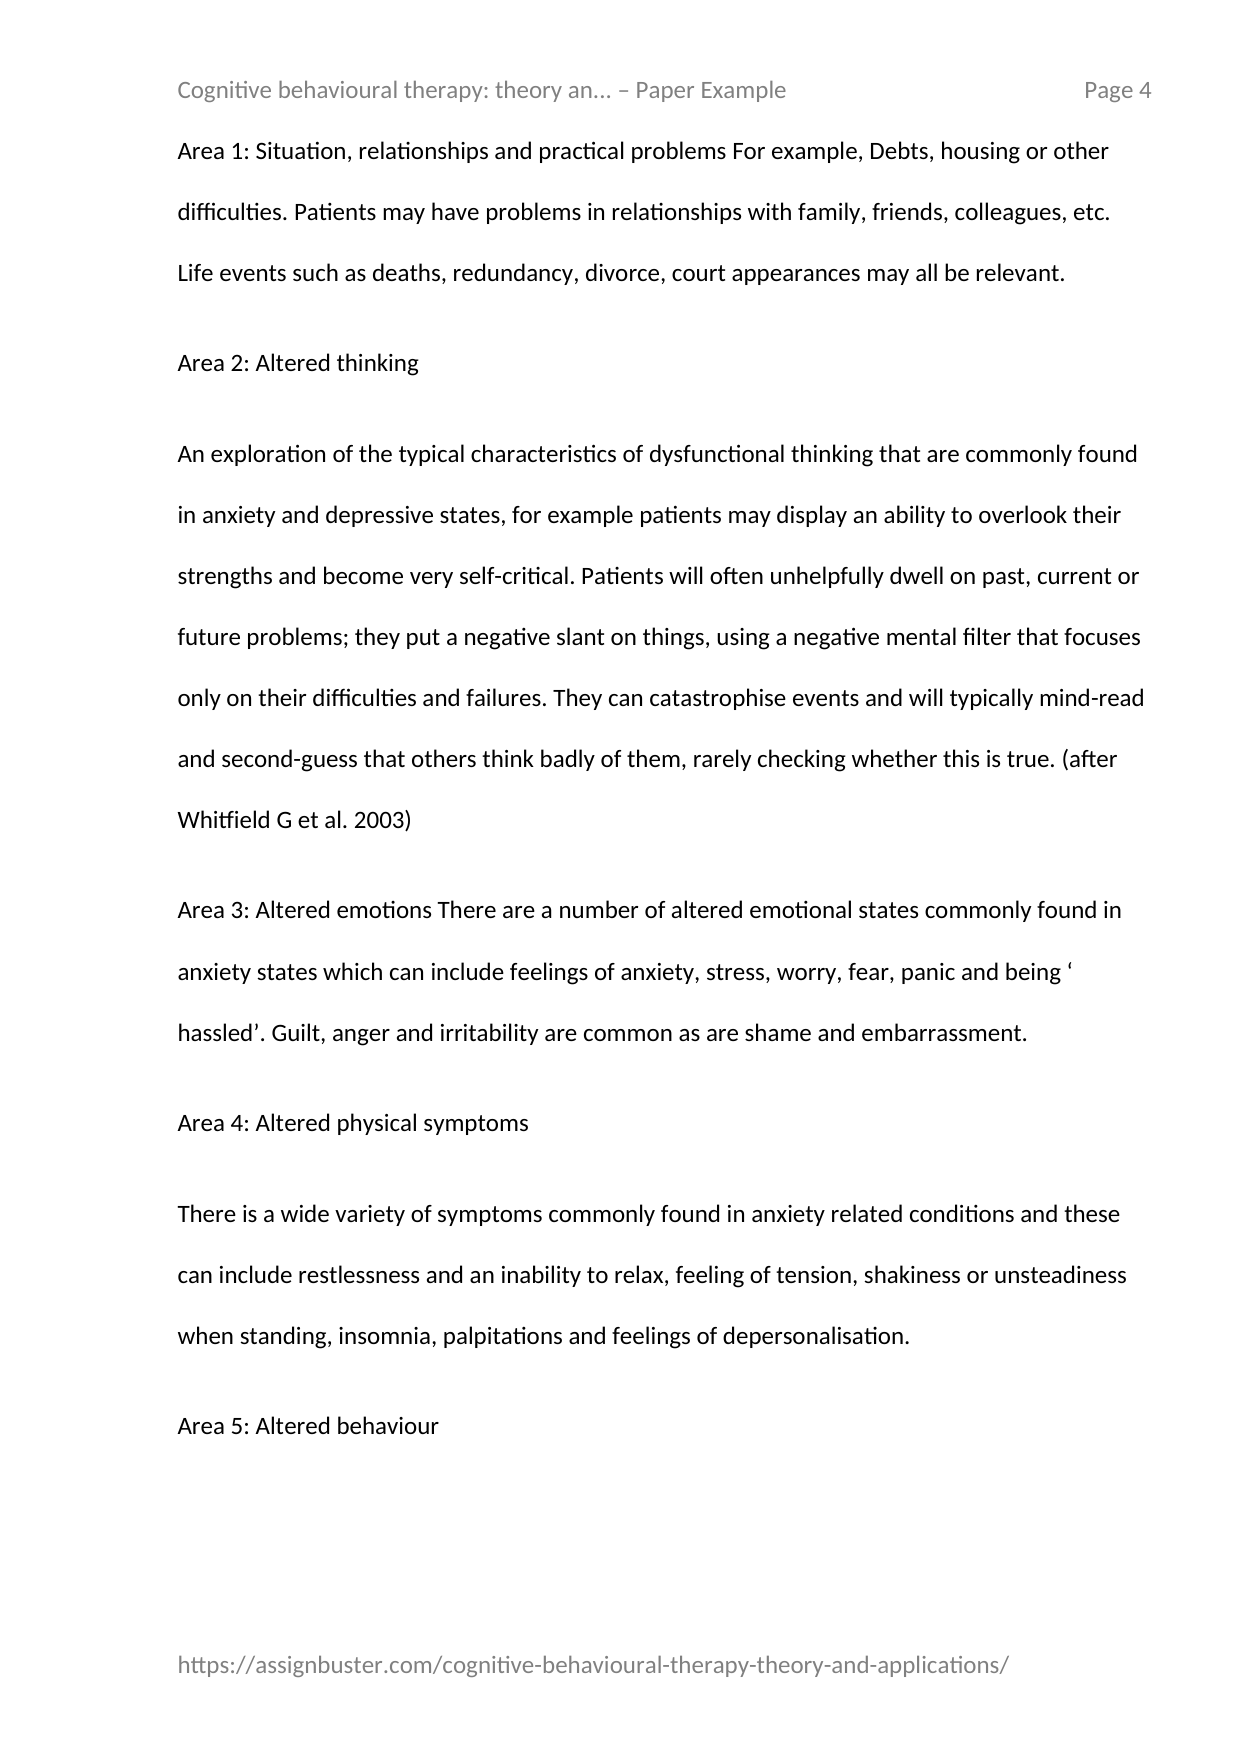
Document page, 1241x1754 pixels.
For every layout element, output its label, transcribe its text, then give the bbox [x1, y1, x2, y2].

text Area 2: Altered thinking [177, 347, 1152, 378]
text Area 4: Altered physical symptoms [177, 1107, 1152, 1138]
text There is a wide variety of symptoms commonly found in anxiety related conditions and these can include restlessness and an inability to relax, feeling of tension, shakiness or unsteadiness when standing, insomnia, palpitations and feelings of depersonalisation. [177, 1198, 1152, 1350]
text Area 1: Situation, relationships and practical problems For example, Debts, housing or other difficulties. Patients may have problems in relationships with family, friends, colleagues, etc. Life events such as deaths, redundancy, divorce, court appearances may all be relevant. [177, 135, 1152, 287]
text An exploration of the typical characteristics of dysfunctional thinking that are commonly found in anxiety and depressive states, for example patients may display an ability to overlook their strengths and become very self-critical. Patients will often unhelpfully dwell on past, current or future problems; they put a negative slant on things, using a negative mental filter that focuses only on their difficulties and failures. They can catastrophise events and will typically mind-read and second-guess that others think badly of them, rarely checking whether this is true. (after Whitfield G et al. 2003) [177, 438, 1152, 835]
text Area 3: Altered emotions There are a number of altered emotional states commonly found in anxiety states which can include feelings of anxiety, stress, worry, fear, panic and being ‘ hassled’. Guilt, anger and irritability are common as are shame and embarrassment. [177, 895, 1152, 1047]
text Area 5: Altered behaviour [177, 1410, 1152, 1441]
